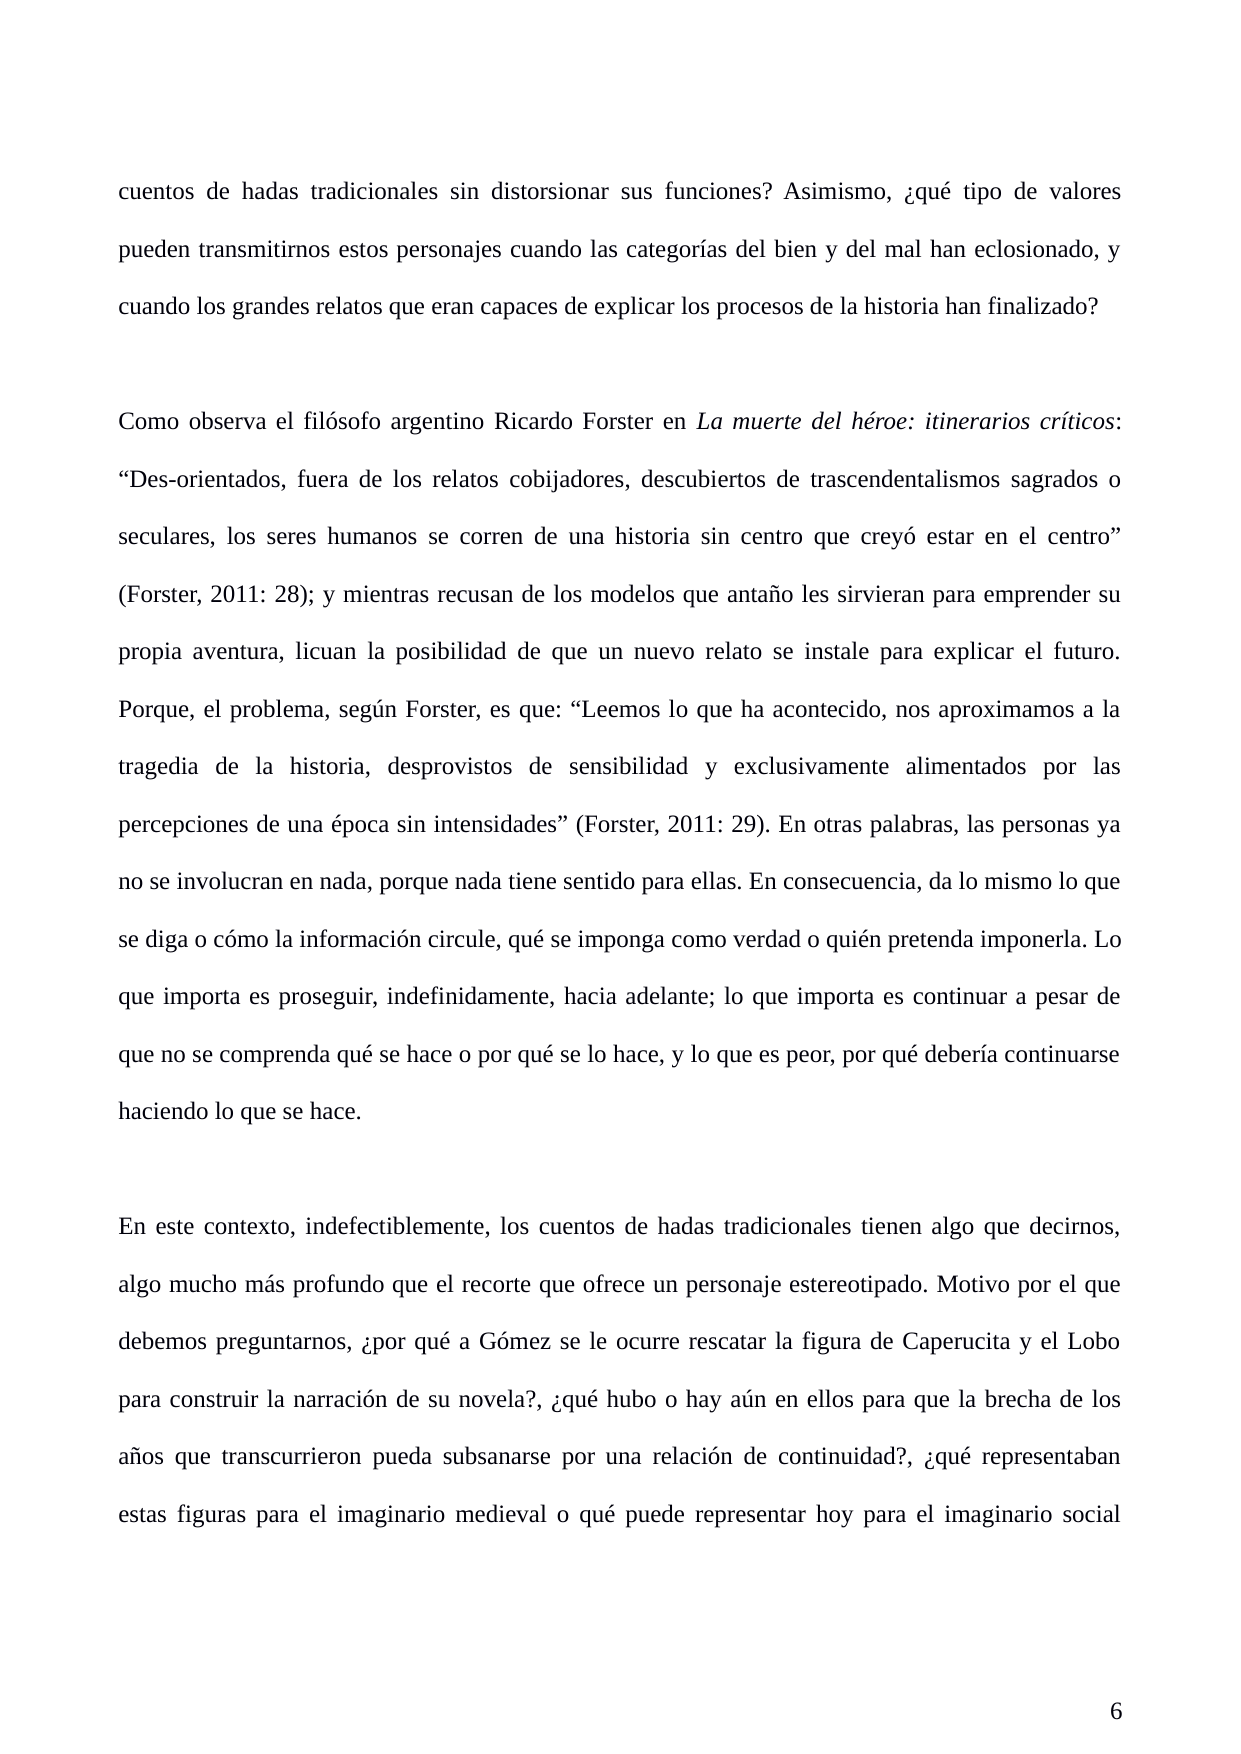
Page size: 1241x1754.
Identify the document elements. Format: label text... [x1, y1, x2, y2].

text Como observa el filósofo argentino Ricardo Forster en La muerte del héroe: itinerarios críticos: “Des-orientados, fuera de los relatos cobijadores, descubiertos de trascendentalismos sagrados o seculares, los seres humanos se corren de una historia sin centro que creyó estar en el centro” (Forster, 2011: 28); y mientras recusan de los modelos que antaño les sirvieran para emprender su propia aventura, licuan la posibilidad de que un nuevo relato se instale para explicar el futuro. Porque, el problema, según Forster, es que: “Leemos lo que ha acontecido, nos aproximamos a la tragedia de la historia, desprovistos de sensibilidad y exclusivamente alimentados por las percepciones de una época sin intensidades” (Forster, 2011: 29). En otras palabras, las personas ya no se involucran en nada, porque nada tiene sentido para ellas. En consecuencia, da lo mismo lo que se diga o cómo la información circule, qué se imponga como verdad o quién pretenda imponerla. Lo que importa es proseguir, indefinidamente, hacia adelante; lo que importa es continuar a pesar de que no se comprenda qué se hace o por qué se lo hace, y lo que es peor, por qué debería continuarse haciendo lo que se hace. [118, 406, 1122, 1125]
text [118, 176, 1122, 320]
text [118, 1211, 1122, 1528]
